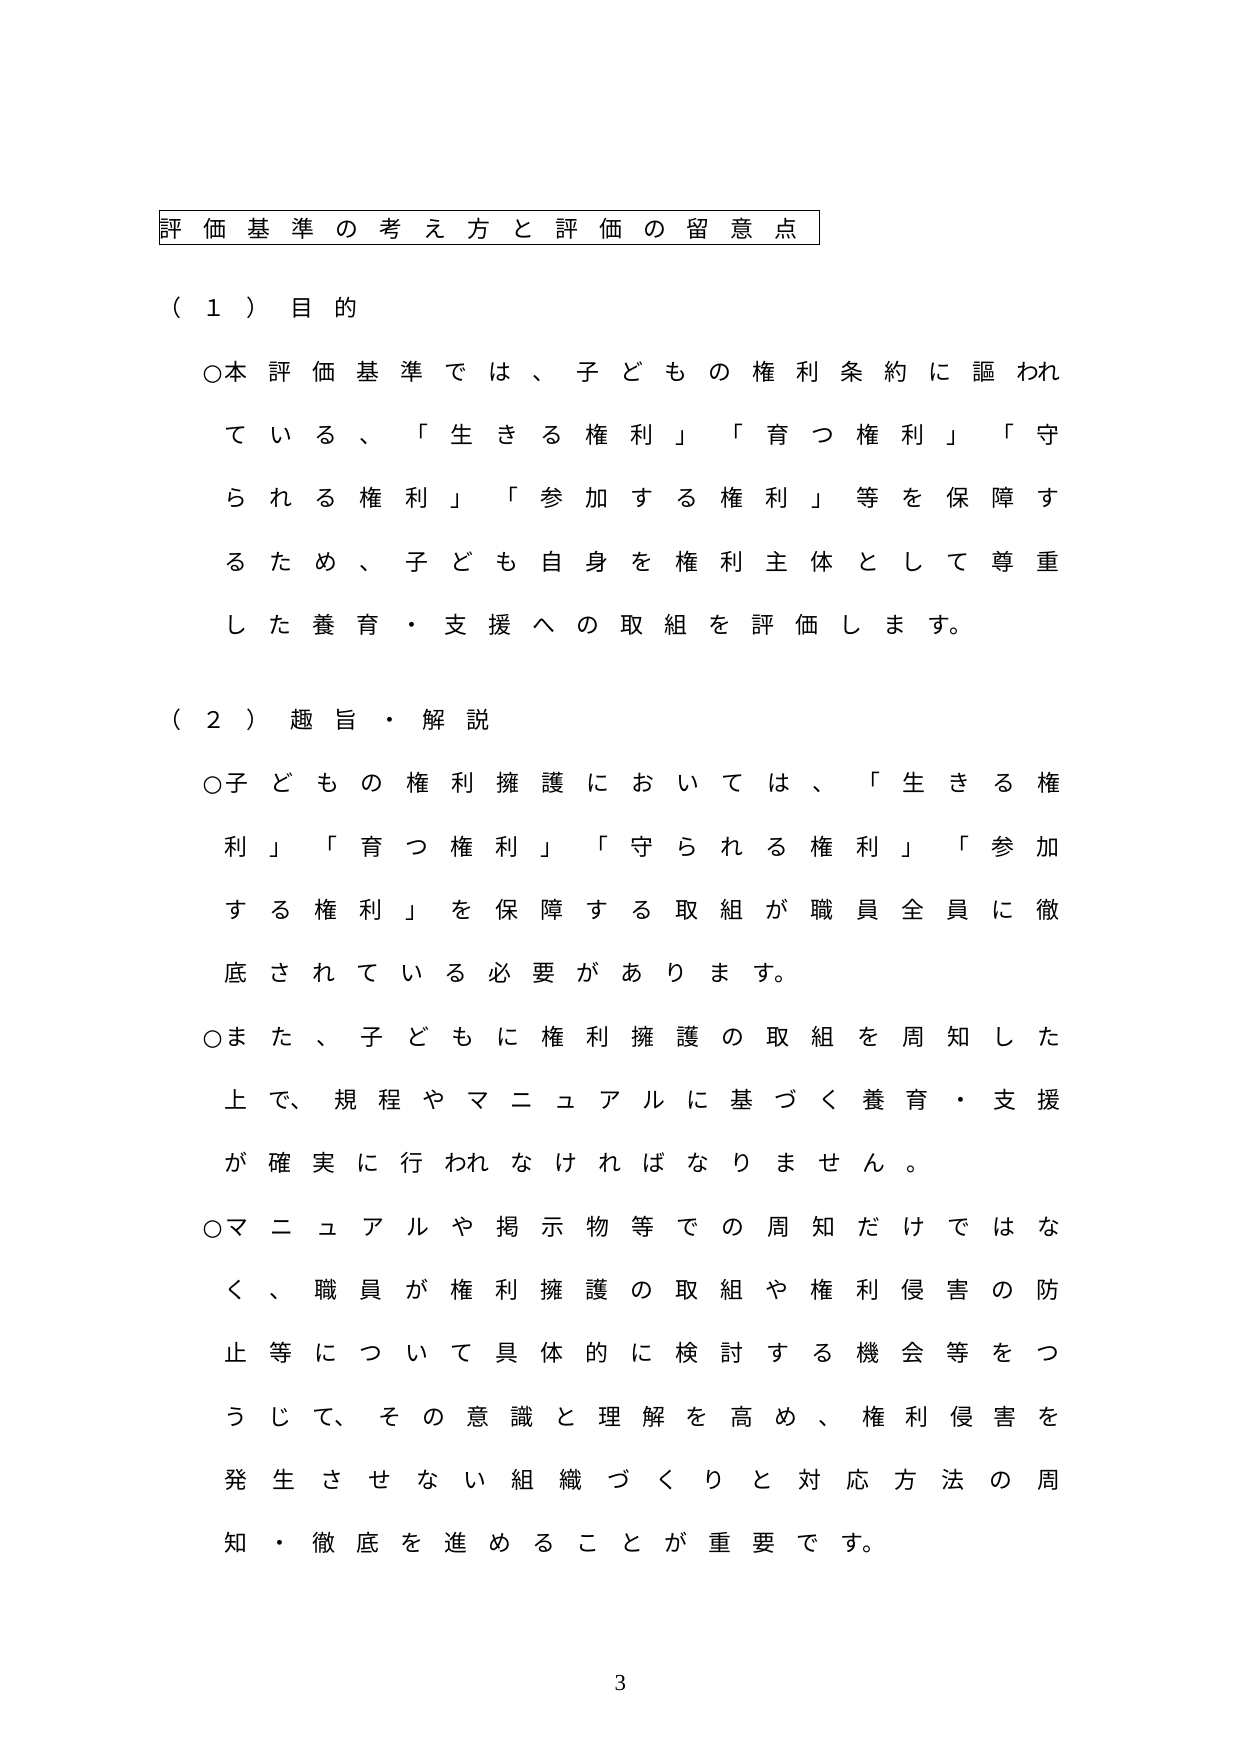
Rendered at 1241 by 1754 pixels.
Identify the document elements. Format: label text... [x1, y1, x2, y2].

text ○本評価基準では、子どもの権利条約に謳われている、「生きる権利」「育つ権利」「守られる権利」「参加する権利」等を保障するため、子ども自身を権利主体として尊重した養育・支援への取組を評価します。 [181, 339, 1082, 655]
text （２）趣旨・解説 [158, 687, 1082, 750]
text ○マニュアルや掲示物等での周知だけではなく、職員が権利擁護の取組や権利侵害の防止等について具体的に検討する機会等をつうじて、その意識と理解を高め、権利侵害を発生させない組織づくりと対応方法の周知・徹底を進めることが重要です。 [181, 1194, 1082, 1574]
text ○子どもの権利擁護においては、「生きる権利」「育つ権利」「守られる権利」「参加する権利」を保障する取組が職員全員に徹底されている必要があります。 [181, 750, 1082, 1004]
text （１）目的 [158, 275, 1082, 339]
text 評価基準の考え方と評価の留意点 [158, 196, 1082, 259]
text ○また、子どもに権利擁護の取組を周知した上で、規程やマニュアルに基づく養育・支援が確実に行われなければなりません。 [181, 1004, 1082, 1194]
